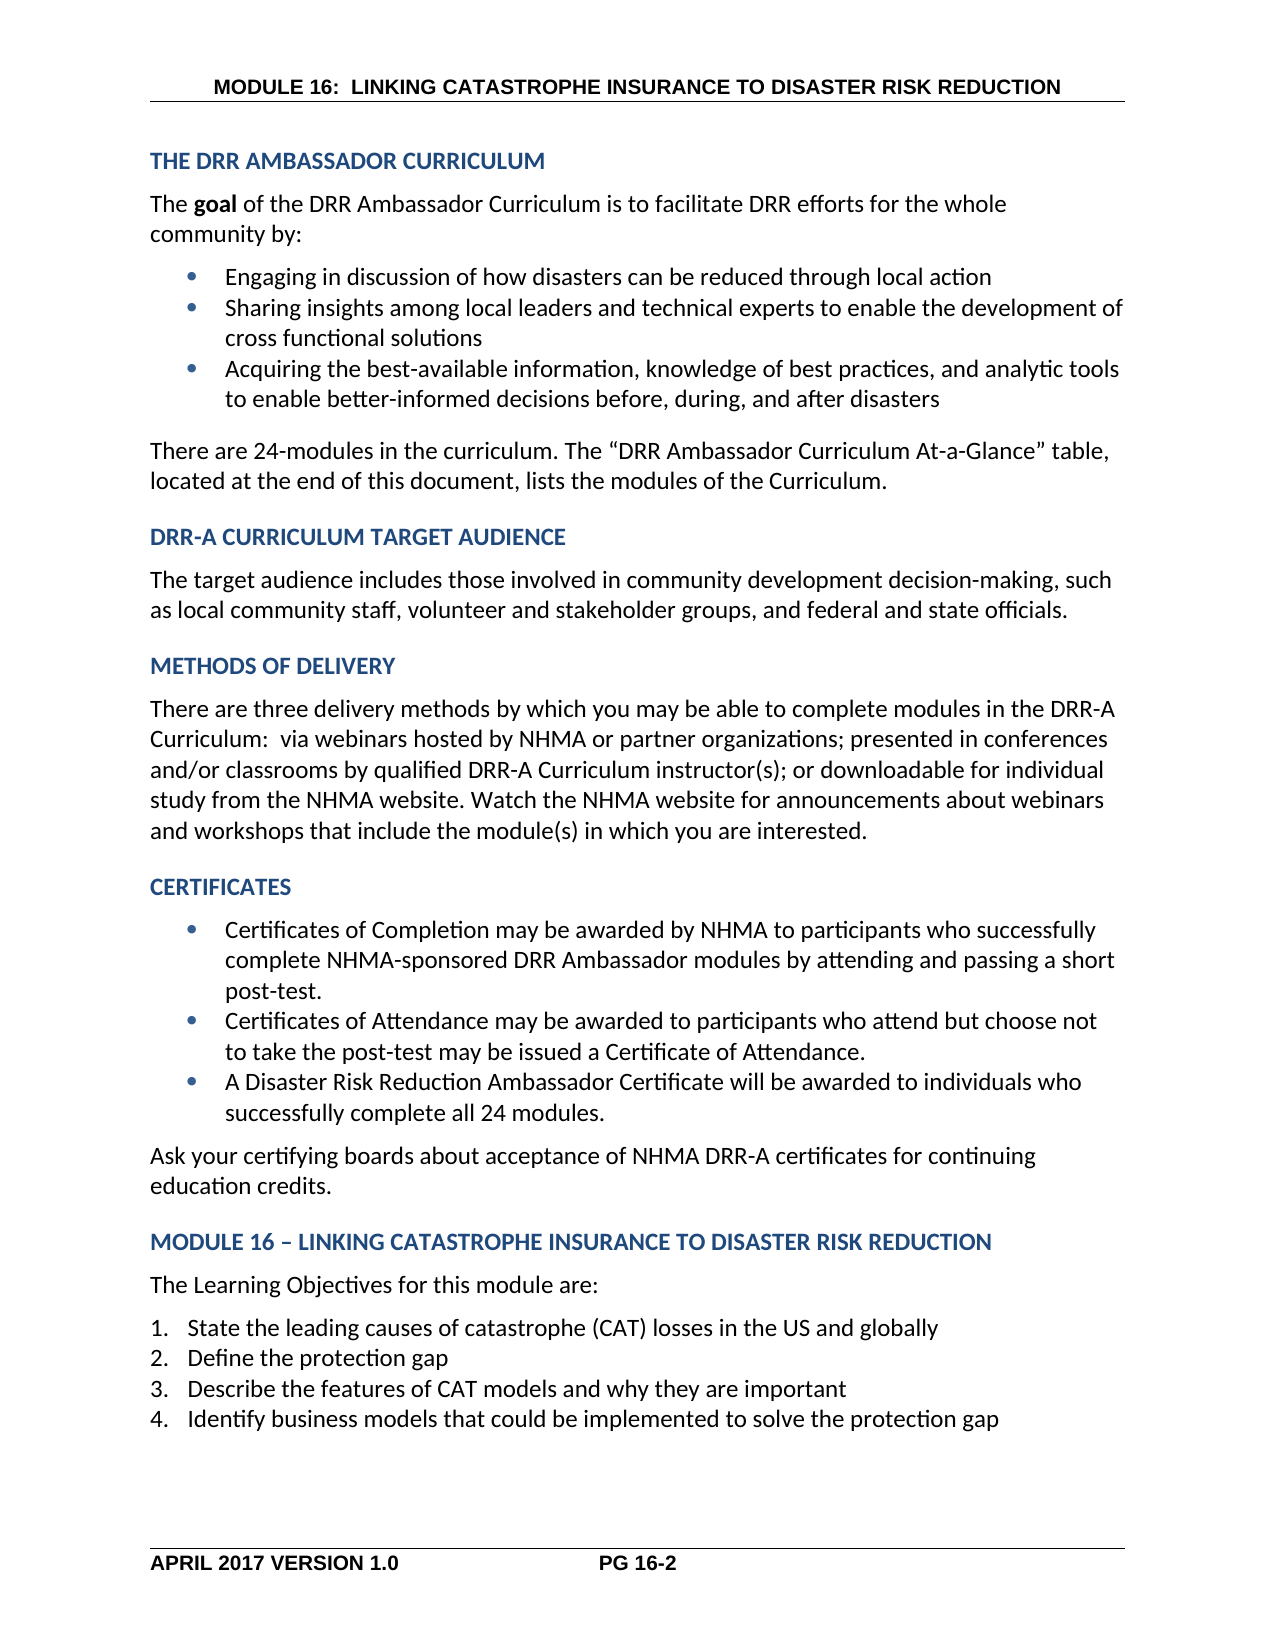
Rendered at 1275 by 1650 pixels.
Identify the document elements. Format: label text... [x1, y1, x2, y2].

text There are 24-modules in the curriculum. The “DRR Ambassador Curriculum At-a-Glance” table, located at the end of this document, lists the modules of the Curriculum. [150, 435, 1125, 496]
text MODULE 16 – LINKING CATASTROPHE INSURANCE TO DISASTER RISK REDUCTION [150, 1226, 1125, 1256]
text Ask your certifying boards about acceptance of NHMA DRR-A certificates for continuing education credits. [150, 1140, 1125, 1201]
list Certificates of Attendance may be awarded to participants who attend but choose not to take the post-test may be issued a Certificate of Attendance. [187, 1005, 1125, 1066]
list Acquiring the best-available information, knowledge of best practices, and analytic tools to enable better-informed decisions before, during, and after disasters [187, 353, 1125, 414]
list Identify business models that could be implemented to solve the protection gap [150, 1403, 1125, 1434]
list State the leading causes of catastrophe (CAT) losses in the US and globally [150, 1312, 1125, 1342]
list Describe the features of CAT models and why they are important [150, 1373, 1125, 1403]
text The goal of the DRR Ambassador Curriculum is to facilitate DRR efforts for the whole community by: [150, 188, 1125, 249]
text THE DRR AMBASSADOR CURRICULUM [150, 145, 1125, 176]
list Engaging in discussion of how disasters can be reduced through local action [187, 262, 1125, 292]
text DRR-A CURRICULUM TARGET AUDIENCE [150, 521, 1125, 552]
text There are three delivery methods by which you may be able to complete modules in the DRR-A Curriculum: via webinars hosted by NHMA or partner organizations; presented in conferences and/or classrooms by qualified DRR-A Curriculum instructor(s); or downloadable for individual study from the NHMA website. Watch the NHMA website for announcements about webinars and workshops that include the module(s) in which you are interested. [150, 693, 1125, 846]
list Define the protection gap [150, 1342, 1125, 1373]
text The Learning Objectives for this module are: [150, 1269, 1125, 1299]
text CERTIFICATES [150, 871, 1125, 901]
text The target audience includes those involved in community development decision-making, such as local community staff, volunteer and stakeholder groups, and federal and state officials. [150, 564, 1125, 625]
list A Disaster Risk Reduction Ambassador Certificate will be awarded to individuals who successfully complete all 24 modules. [187, 1066, 1125, 1127]
list Certificates of Completion may be awarded by NHMA to participants who successfully complete NHMA-sponsored DRR Ambassador modules by attending and passing a short post-test. [187, 914, 1125, 1005]
text METHODS OF DELIVERY [150, 650, 1125, 681]
list Sharing insights among local leaders and technical experts to enable the development of cross functional solutions [187, 292, 1125, 353]
